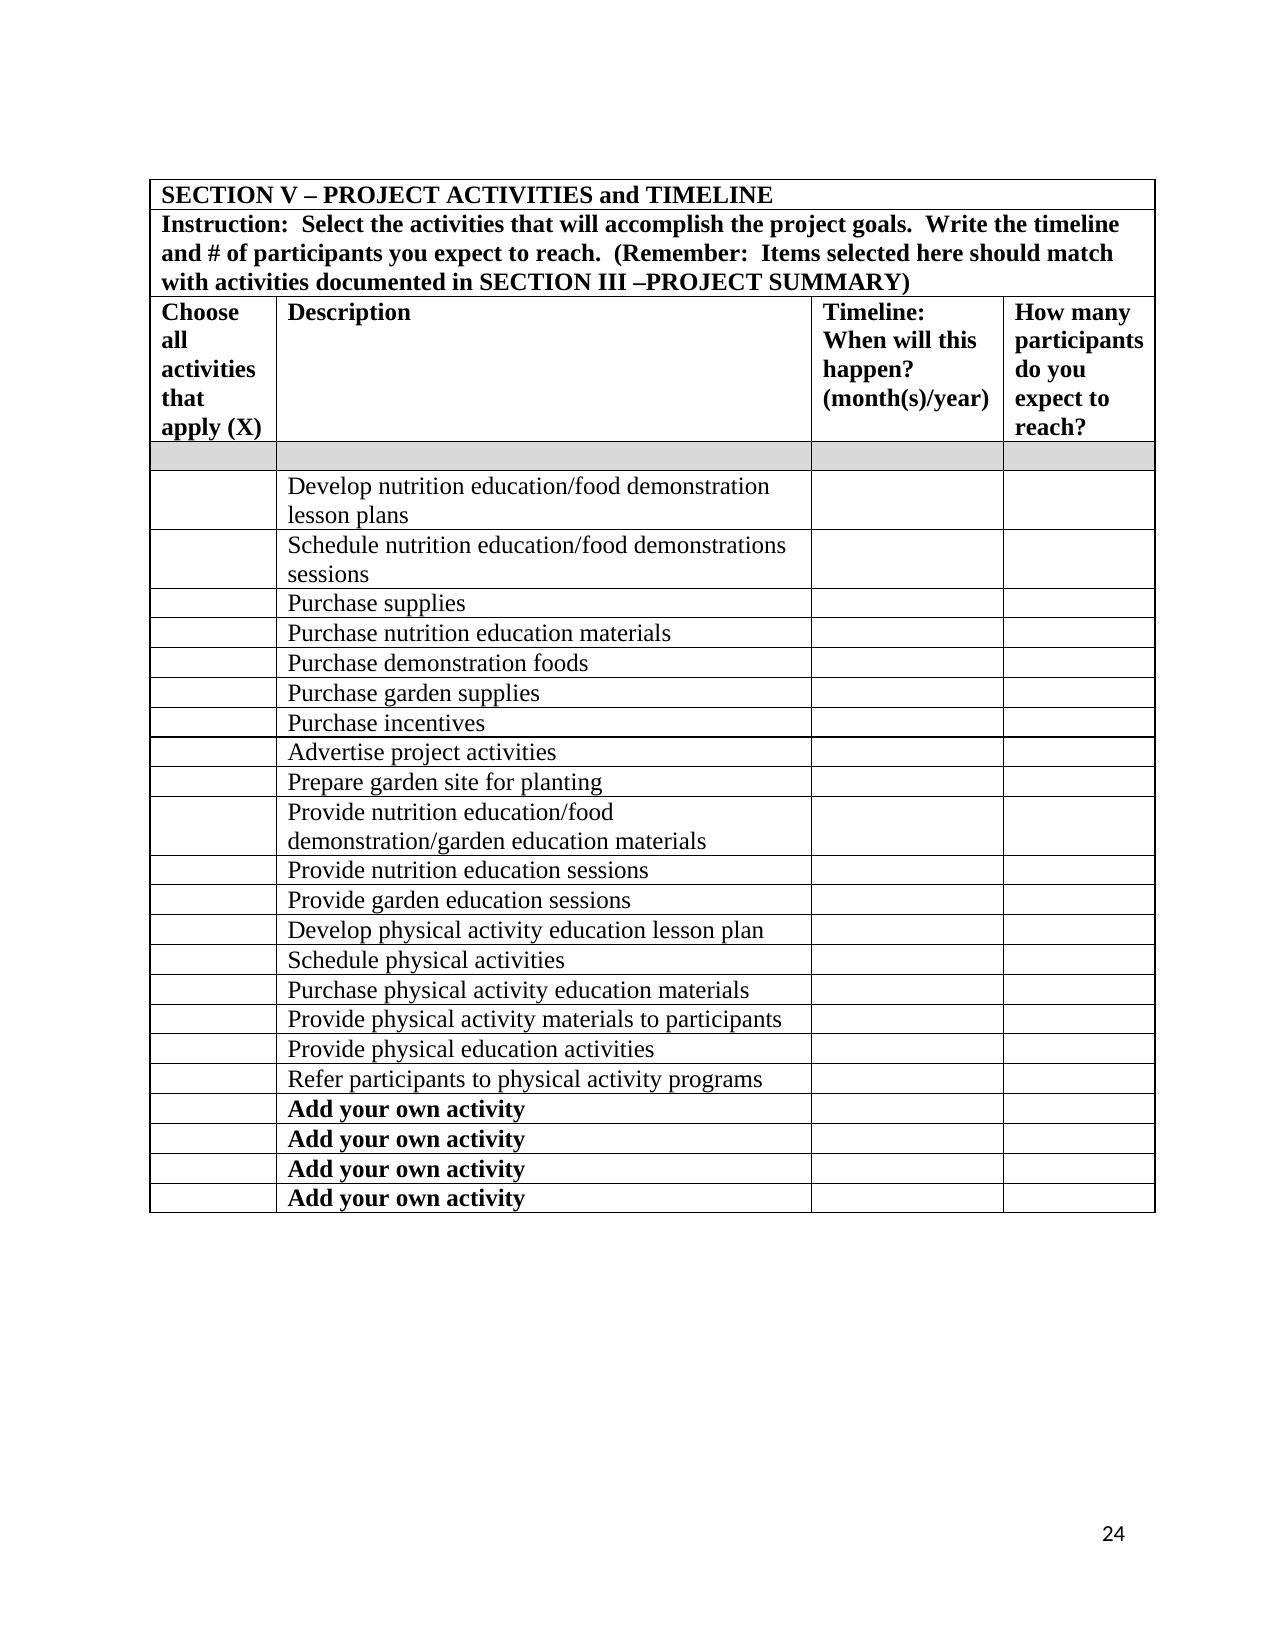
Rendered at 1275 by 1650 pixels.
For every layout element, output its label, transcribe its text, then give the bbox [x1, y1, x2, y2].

table_cell [151, 915, 276, 944]
table_cell [1004, 1094, 1154, 1123]
table_cell [812, 678, 1003, 707]
table_cell [151, 678, 276, 707]
table_cell [151, 1184, 276, 1212]
table_cell Refer participants to physical activity programs [277, 1064, 811, 1093]
table_cell [151, 618, 276, 647]
table_header SECTION V – PROJECT ACTIVITIES and TIMELINE [151, 180, 1154, 208]
table_cell Purchase incentives [277, 708, 811, 736]
table_cell [1004, 915, 1154, 944]
table_cell Provide nutrition education sessions [277, 856, 811, 884]
table_cell [1004, 885, 1154, 914]
table_cell [812, 885, 1003, 914]
table_cell [1004, 767, 1154, 796]
table_cell [277, 442, 811, 470]
table_cell Purchase demonstration foods [277, 648, 811, 677]
table_cell Purchase supplies [277, 589, 811, 617]
table_cell [1004, 1034, 1154, 1063]
table_cell [151, 975, 276, 1003]
table_cell [151, 797, 276, 854]
table_cell [151, 648, 276, 677]
table_cell [1004, 589, 1154, 617]
table_cell [812, 471, 1003, 529]
table_cell Schedule physical activities [277, 945, 811, 974]
table_cell [812, 442, 1003, 470]
table_cell [1004, 530, 1154, 587]
table_cell [1004, 1184, 1154, 1212]
table_cell [812, 767, 1003, 796]
table_cell [151, 1034, 276, 1063]
table_cell [812, 618, 1003, 647]
table_cell [1004, 1005, 1154, 1033]
table_cell [812, 1094, 1003, 1123]
table_cell [1004, 618, 1154, 647]
table_cell [1004, 471, 1154, 529]
table_cell How many participants do you expect to reach? [1004, 297, 1154, 441]
table_cell Instruction: Select the activities that will accomplish the project goals. Write the timeline and # of participants you expect to reach. (Remember: Items selected here should match with activities documented in SECTION III –PROJECT SUMMARY) [151, 210, 1154, 296]
table_cell Purchase nutrition education materials [277, 618, 811, 647]
table_cell [812, 975, 1003, 1003]
table_cell [151, 945, 276, 974]
table_cell [151, 471, 276, 529]
table_cell [151, 1005, 276, 1033]
table_cell [812, 797, 1003, 854]
table_cell Provide nutrition education/food demonstration/garden education materials [277, 797, 811, 854]
table_cell Add your own activity [277, 1154, 811, 1182]
table_cell Develop nutrition education/food demonstration lesson plans [277, 471, 811, 529]
table_cell [812, 1154, 1003, 1182]
table_cell [1004, 1154, 1154, 1182]
table_cell Add your own activity [277, 1184, 811, 1212]
table_cell Advertise project activities [277, 738, 811, 766]
table_cell Prepare garden site for planting [277, 767, 811, 796]
table_cell [812, 1034, 1003, 1063]
table_cell [812, 1005, 1003, 1033]
table_cell [812, 589, 1003, 617]
table_cell [812, 945, 1003, 974]
table_cell Add your own activity [277, 1094, 811, 1123]
table_cell Schedule nutrition education/food demonstrations sessions [277, 530, 811, 587]
table_cell [151, 1154, 276, 1182]
table_cell [812, 648, 1003, 677]
table_cell Provide garden education sessions [277, 885, 811, 914]
table_cell [812, 1064, 1003, 1093]
table_cell [151, 767, 276, 796]
table_cell [812, 738, 1003, 766]
table_cell Choose all activities that apply (X) [151, 297, 276, 441]
table_cell [812, 915, 1003, 944]
table_cell [151, 530, 276, 587]
table_cell [1004, 1124, 1154, 1153]
table_cell [1004, 648, 1154, 677]
table_cell Provide physical activity materials to participants [277, 1005, 811, 1033]
table_cell [151, 708, 276, 736]
table_cell [1004, 738, 1154, 766]
table_cell [1004, 1064, 1154, 1093]
table_cell [151, 1064, 276, 1093]
table_cell [151, 442, 276, 470]
table_cell [1004, 797, 1154, 854]
table_cell [1004, 708, 1154, 736]
table_cell [1004, 945, 1154, 974]
table_cell [1004, 856, 1154, 884]
table_cell Purchase physical activity education materials [277, 975, 811, 1003]
table_cell [812, 530, 1003, 587]
table_cell [812, 1184, 1003, 1212]
table_cell Add your own activity [277, 1124, 811, 1153]
table_cell [151, 1124, 276, 1153]
table_cell [812, 856, 1003, 884]
table_cell Provide physical education activities [277, 1034, 811, 1063]
table_cell [812, 1124, 1003, 1153]
table_cell Timeline: When will this happen? (month(s)/year) [812, 297, 1003, 441]
table_cell [812, 708, 1003, 736]
table_cell [151, 738, 276, 766]
table_cell Purchase garden supplies [277, 678, 811, 707]
table_cell [1004, 678, 1154, 707]
table_cell [151, 589, 276, 617]
table_cell [1004, 442, 1154, 470]
table_cell [151, 1094, 276, 1123]
table_cell [1004, 975, 1154, 1003]
table_cell [151, 885, 276, 914]
table_cell [151, 856, 276, 884]
table_cell Develop physical activity education lesson plan [277, 915, 811, 944]
table_cell Description [277, 297, 811, 441]
